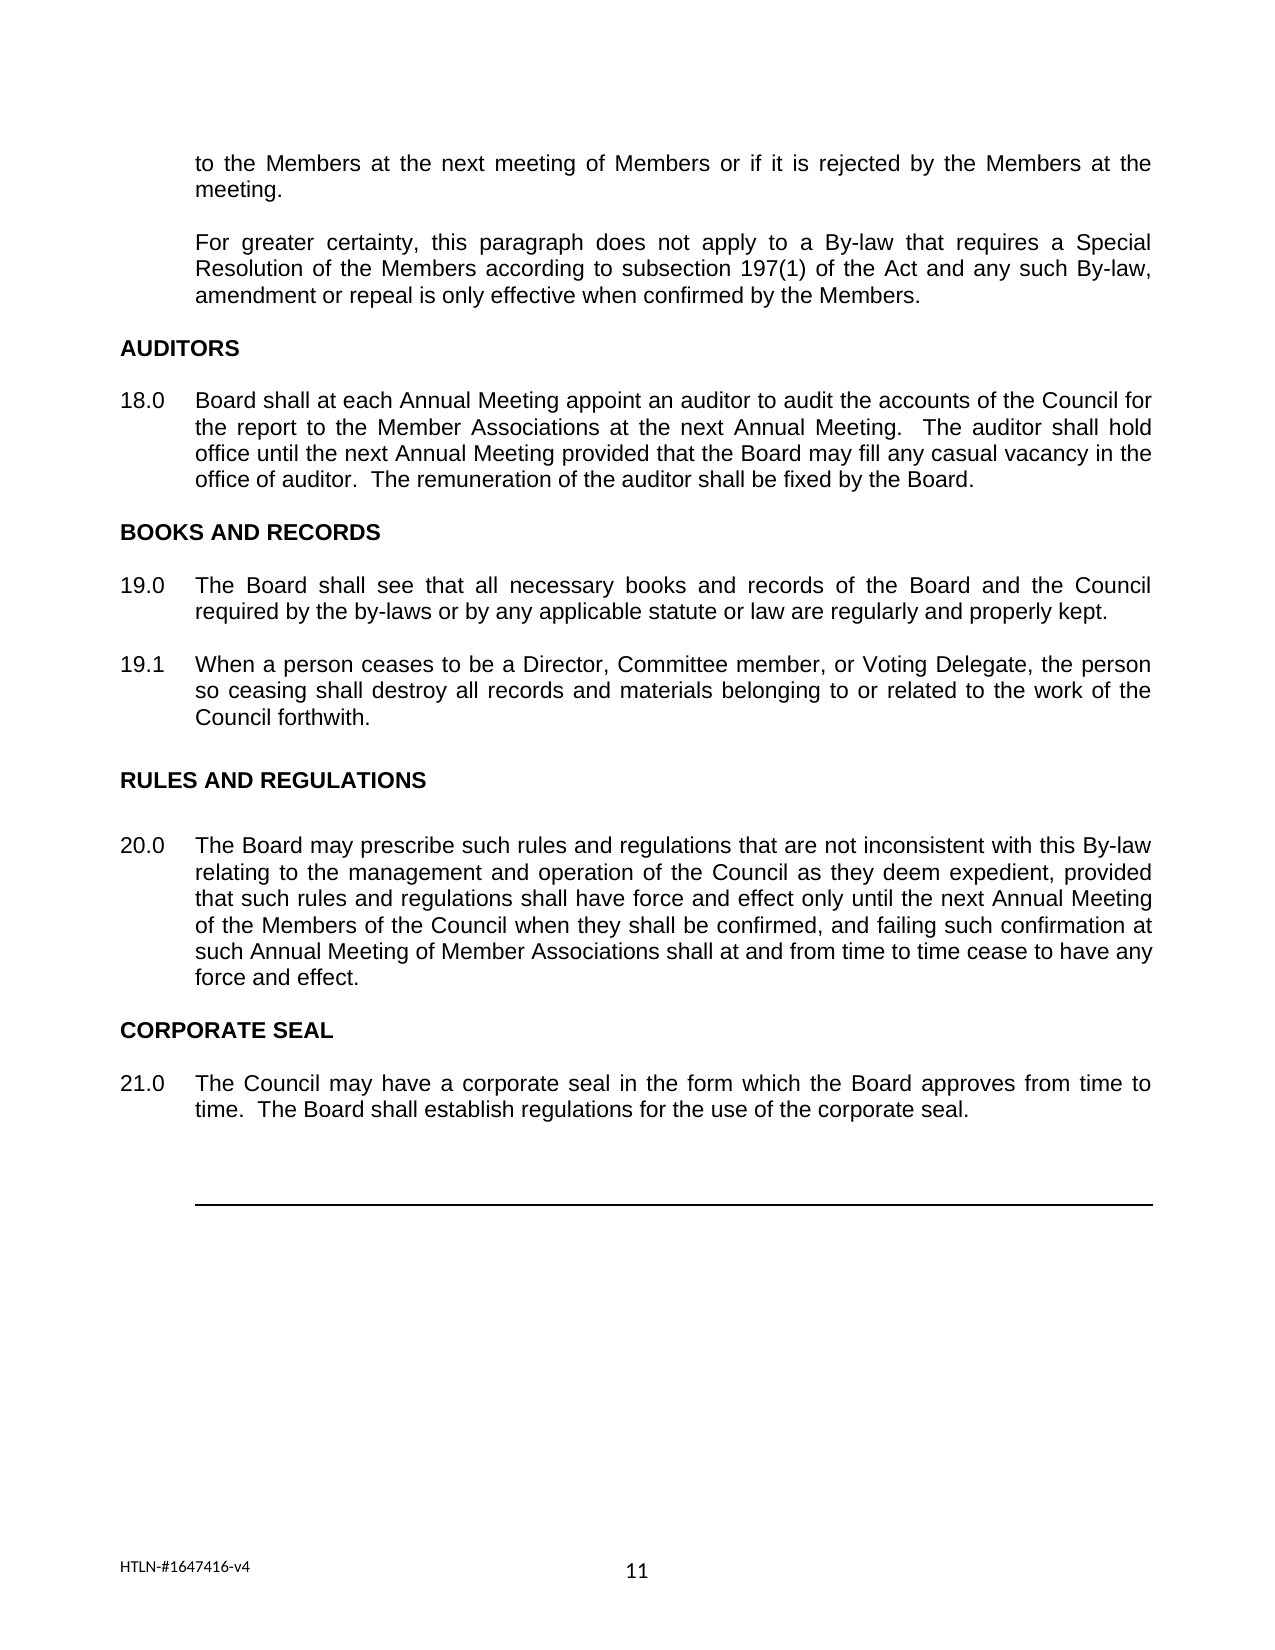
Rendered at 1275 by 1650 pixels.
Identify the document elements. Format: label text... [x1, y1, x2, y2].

list The Board may prescribe such rules and regulations that are not inconsistent with this By-law relating to the management and operation of the Council as they deem expedient, provided that such rules and regulations shall have force and effect only until the next Annual Meeting of the Members of the Council when they shall be confirmed, and failing such confirmation at such Annual Meeting of Member Associations shall at and from time to time cease to have any force and effect. [120, 832, 1153, 991]
text 19.1 When a person ceases to be a Director, Committee member, or Voting Delegate, the person so ceasing shall destroy all records and materials belonging to or related to the work of the Council forthwith. [120, 651, 1153, 730]
text CORPORATE SEAL [120, 1017, 1153, 1043]
list The Council may have a corporate seal in the form which the Board approves from time to time. The Board shall establish regulations for the use of the corporate seal. [120, 1070, 1153, 1122]
text RULES AND REGULATIONS [120, 767, 1153, 794]
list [120, 150, 1153, 203]
list The Board shall see that all necessary books and records of the Board and the Council required by the by-laws or by any applicable statute or law are regularly and properly kept. [120, 572, 1153, 624]
text For greater certainty, this paragraph does not apply to a By-law that requires a Special Resolution of the Members according to subsection 197(1) of the Act and any such By-law, amendment or repeal is only effective when confirmed by the Members. [120, 229, 1153, 308]
list Board shall at each Annual Meeting appoint an auditor to audit the accounts of the Council for the report to the Member Associations at the next Annual Meeting. The auditor shall hold office until the next Annual Meeting provided that the Board may fill any casual vacancy in the office of auditor. The remuneration of the auditor shall be fixed by the Board. [120, 387, 1153, 493]
text BOOKS AND RECORDS [120, 519, 1153, 545]
text AUDITORS [120, 334, 1153, 361]
